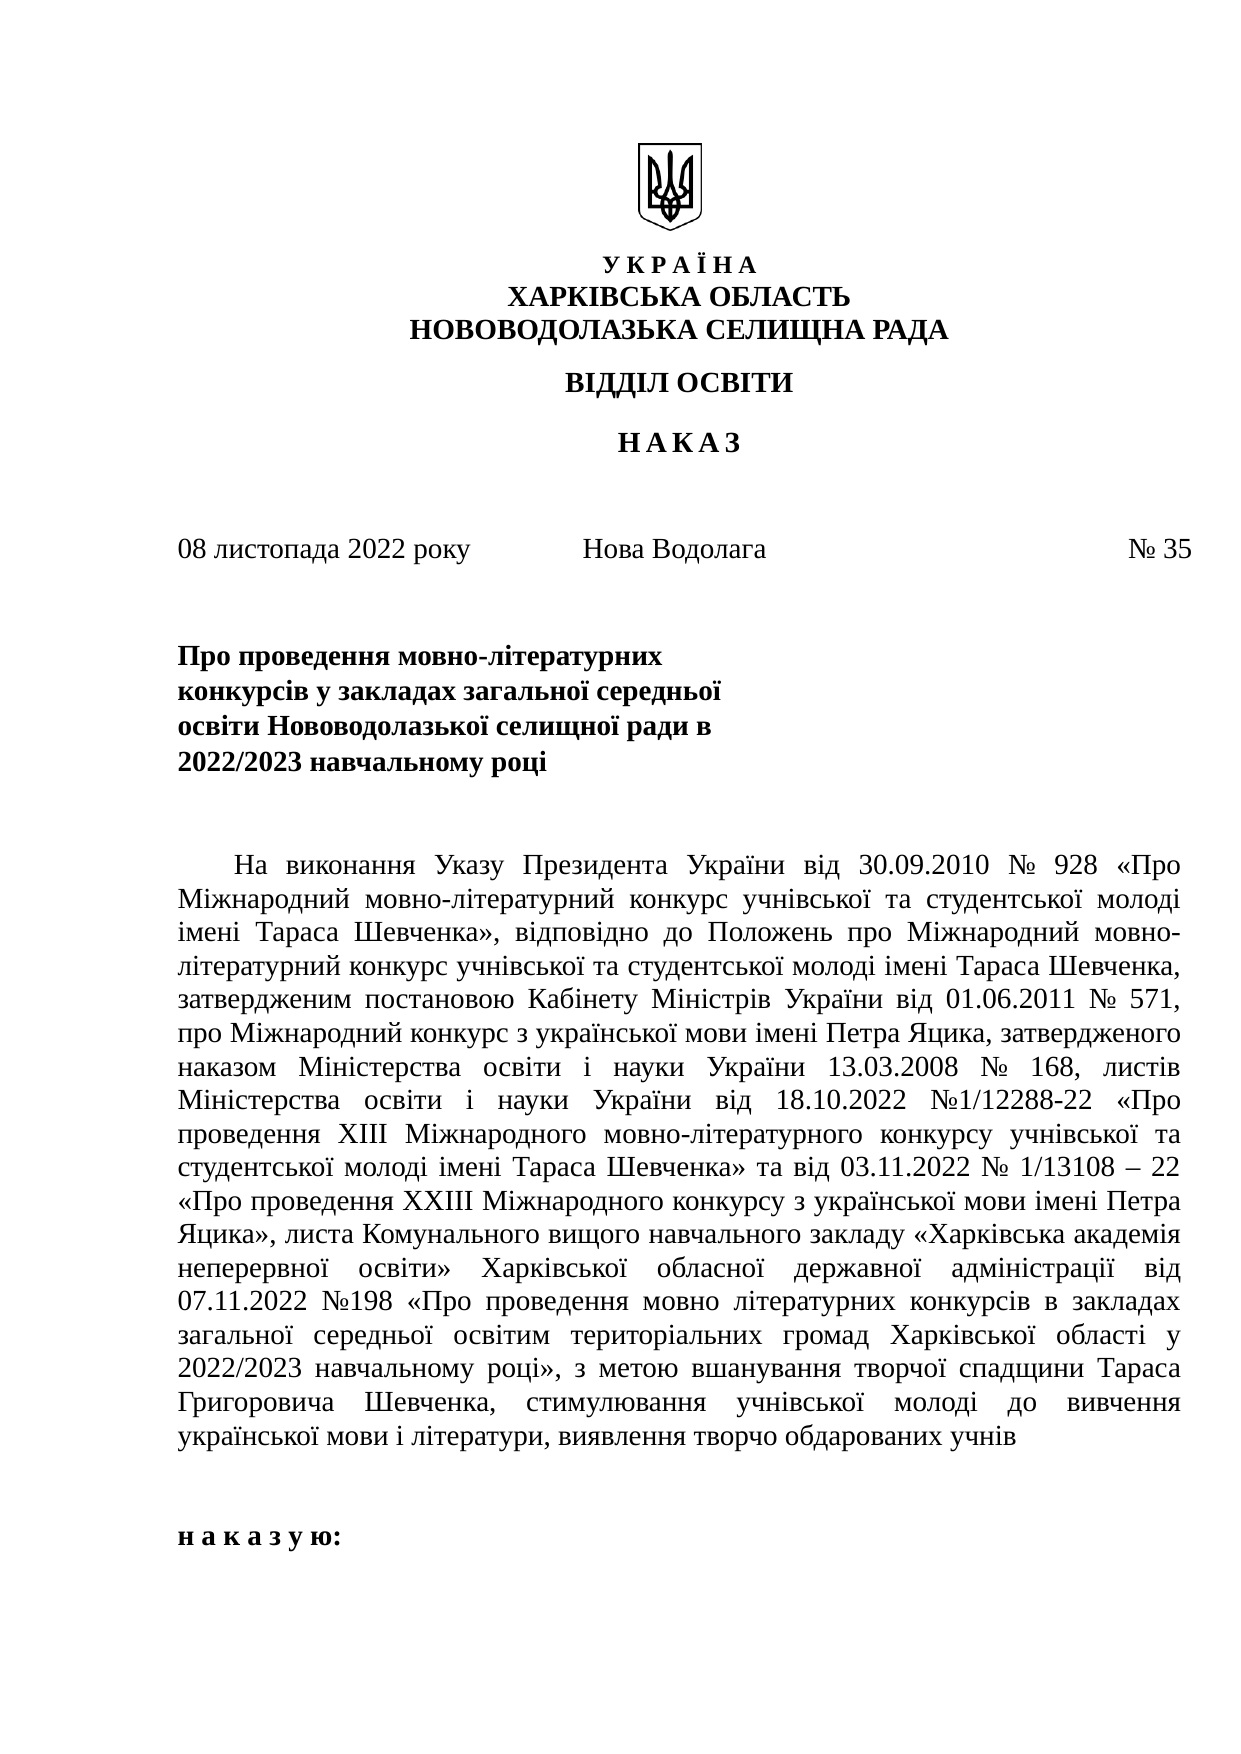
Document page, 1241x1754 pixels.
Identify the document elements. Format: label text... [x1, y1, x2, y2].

text н а к а з у ю: [177, 1518, 1181, 1552]
text 08 листопада 2022 року Нова Водолага № 35 [177, 531, 1196, 565]
text ВІДДІЛ ОСВІТИ [177, 365, 1181, 398]
text На виконання Указу Президента України від 30.09.2010 № 928 «Про Міжнародний мовно-літературний конкурс учнівської та студентської молоді імені Тараса Шевченка», відповідно до Положень про Міжнародний мовно-літературний конкурс учнівської та студентської молоді імені Тараса Шевченка, затвердженим постановою Кабінету Міністрів України від 01.06.2011 № 571, про Міжнародний конкурс з української мови імені Петра Яцика, затвердженого наказом Міністерства освіти і науки України 13.03.2008 № 168, листів Міністерства освіти і науки України від 18.10.2022 №1/12288-22 «Про проведення ХІІІ Міжнародного мовно-літературного конкурсу учнівської та студентської молоді імені Тараса Шевченка» та від 03.11.2022 № 1/13108 – 22 «Про проведення ХХІІІ Міжнародного конкурсу з української мови імені Петра Яцика», листа Комунального вищого навчального закладу «Харківська академія неперервної освіти» Харківської обласної державної адміністрації від 07.11.2022 №198 «Про проведення мовно літературних конкурсів в закладах загальної середньої освітим територіальних громад Харківської області у 2022/2023 навчальному році», з метою вшанування творчої спадщини Тараса Григоровича Шевченка, стимулювання учнівської молоді до вивчення української мови і літератури, виявлення творчо обдарованих учнів [177, 847, 1182, 1451]
text Н А К А З [177, 425, 1181, 458]
text Про проведення мовно-літературних конкурсів у закладах загальної середньої освіти Нововодолазької селищної ради в 2022/2023 навчальному році [177, 638, 753, 777]
text ХАРКІВСЬКА ОБЛАСТЬ [177, 279, 1181, 312]
text НОВОВОДОЛАЗЬКА СЕЛИЩНА РАДА [177, 312, 1181, 346]
text У К Р А Ї Н А [177, 250, 1181, 279]
